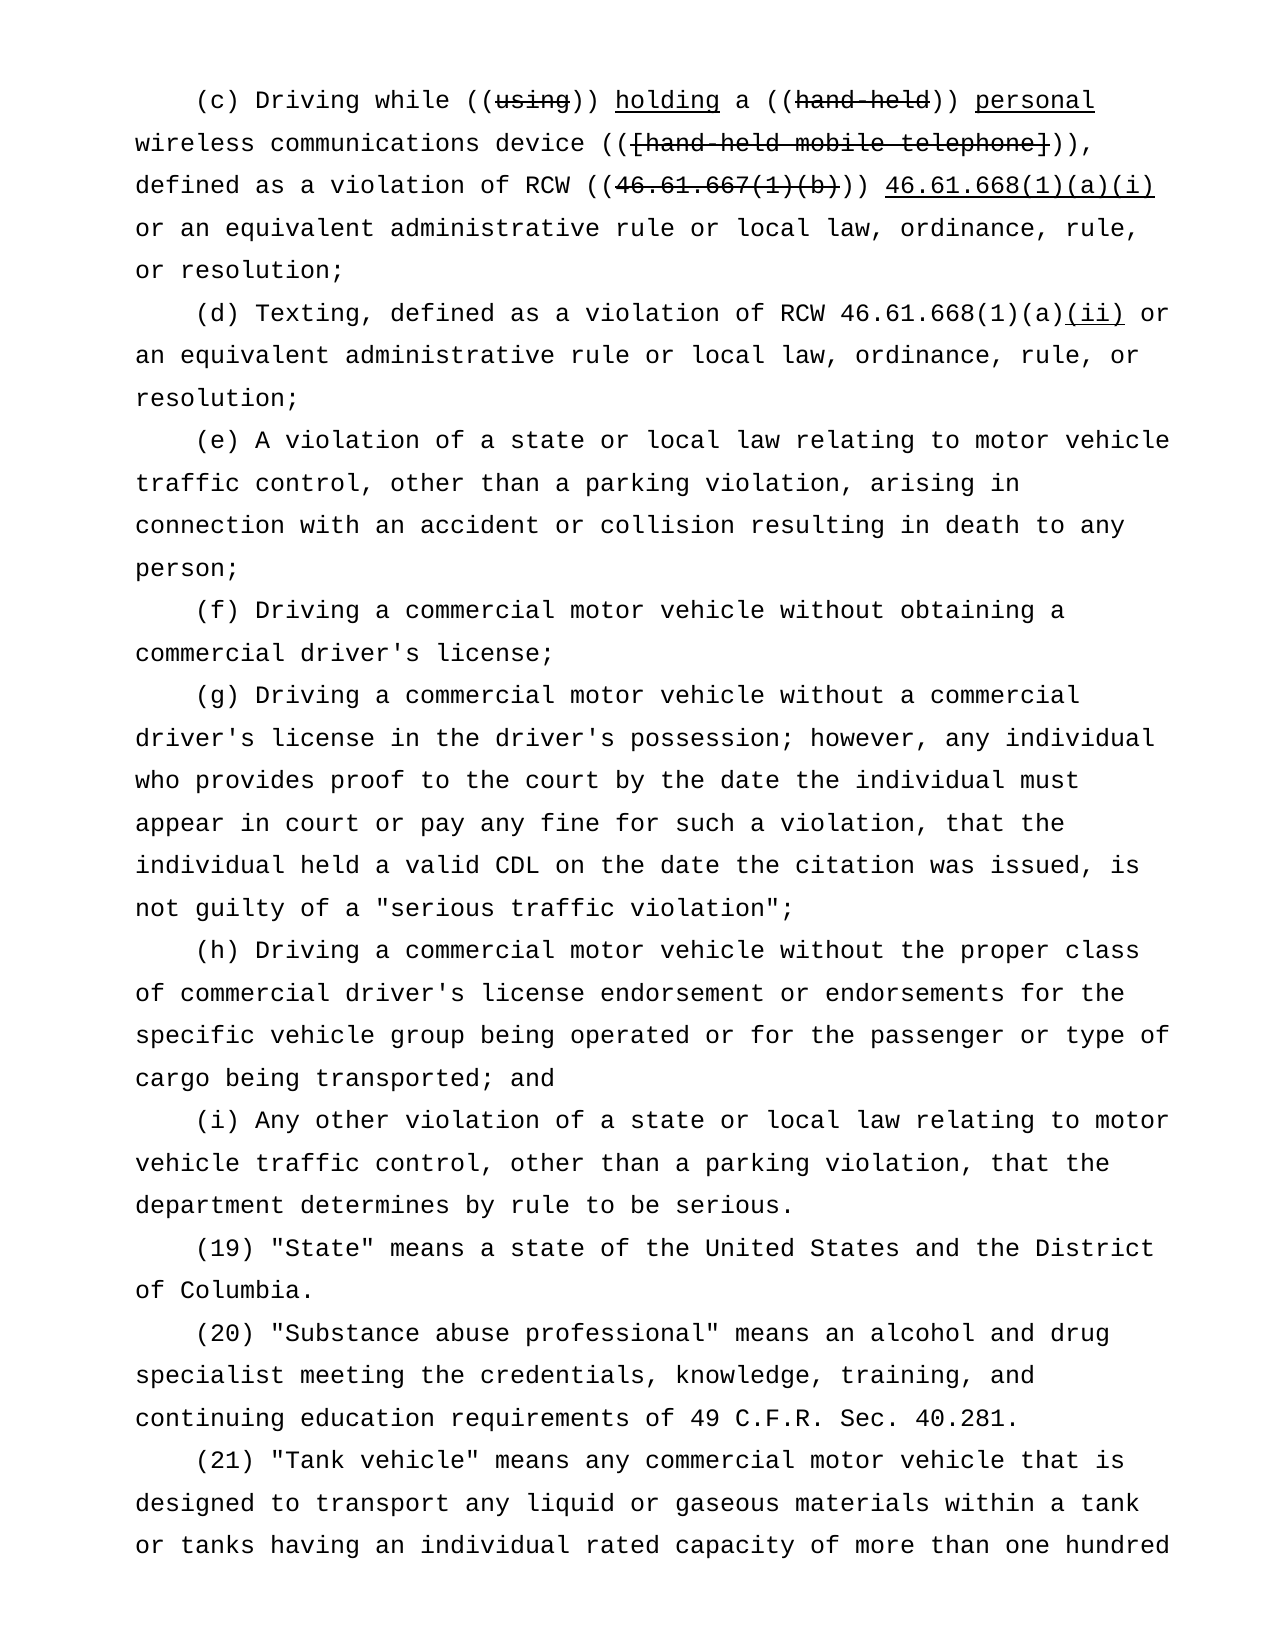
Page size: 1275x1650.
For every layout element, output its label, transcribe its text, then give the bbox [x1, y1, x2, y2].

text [135, 1435, 1170, 1562]
text (c) Driving while ((using)) holding a ((hand-held)) personal wireless communications device (([hand-held mobile telephone])), defined as a violation of RCW ((46.61.667(1)(b))) 46.61.668(1)(a)(i) or an equivalent administrative rule or local law, ordinance, rule, or resolution; [135, 75, 1170, 287]
text (20) "Substance abuse professional" means an alcohol and drug specialist meeting the credentials, knowledge, training, and continuing education requirements of 49 C.F.R. Sec. 40.281. [135, 1307, 1170, 1435]
text (e) A violation of a state or local law relating to motor vehicle traffic control, other than a parking violation, arising in connection with an accident or collision resulting in death to any person; [135, 415, 1170, 585]
text (d) Texting, defined as a violation of RCW 46.61.668(1)(a)(ii) or an equivalent administrative rule or local law, ordinance, rule, or resolution; [135, 287, 1170, 415]
text (f) Driving a commercial motor vehicle without obtaining a commercial driver's license; [135, 585, 1170, 670]
text (h) Driving a commercial motor vehicle without the proper class of commercial driver's license endorsement or endorsements for the specific vehicle group being operated or for the passenger or type of cargo being transported; and [135, 925, 1170, 1095]
text (g) Driving a commercial motor vehicle without a commercial driver's license in the driver's possession; however, any individual who provides proof to the court by the date the individual must appear in court or pay any fine for such a violation, that the individual held a valid CDL on the date the citation was issued, is not guilty of a "serious traffic violation"; [135, 670, 1170, 925]
text (i) Any other violation of a state or local law relating to motor vehicle traffic control, other than a parking violation, that the department determines by rule to be serious. [135, 1095, 1170, 1222]
text (19) "State" means a state of the United States and the District of Columbia. [135, 1222, 1170, 1307]
